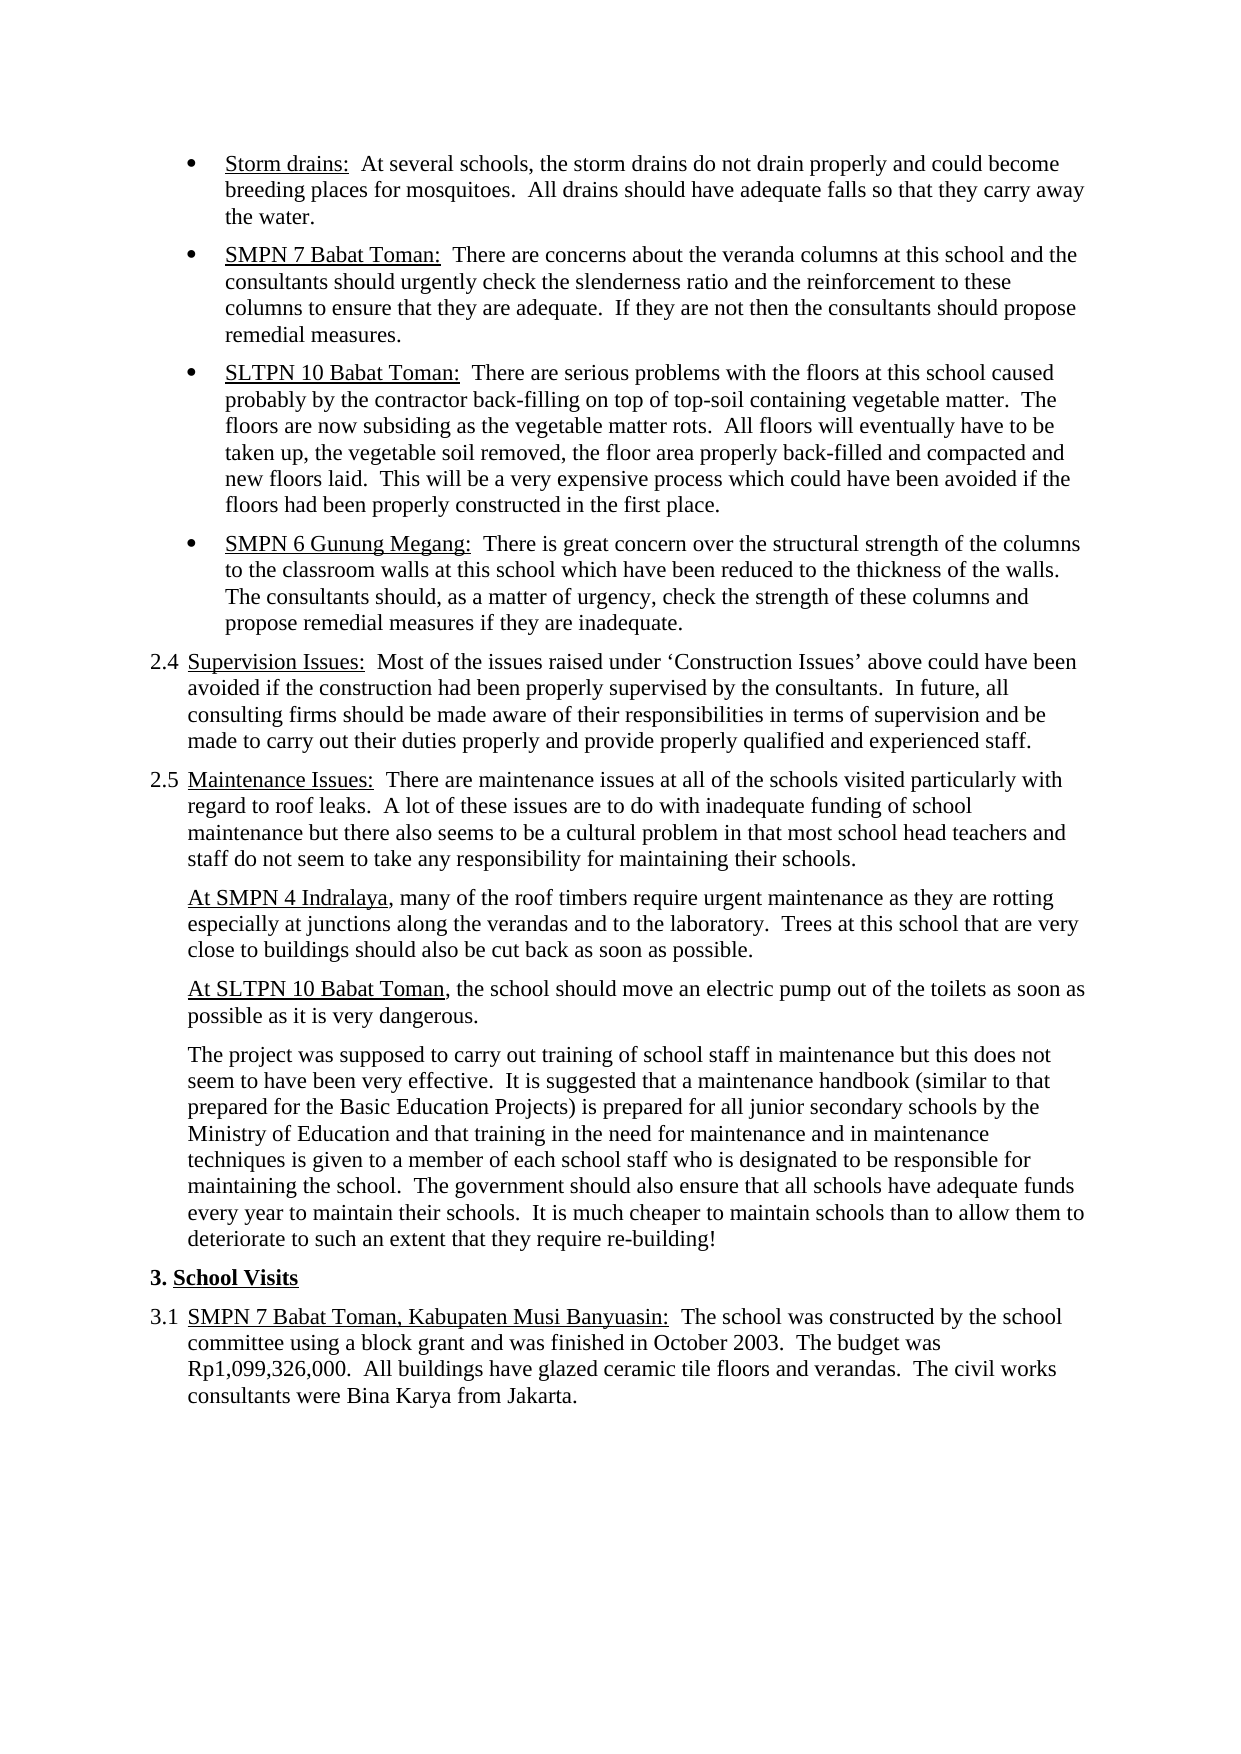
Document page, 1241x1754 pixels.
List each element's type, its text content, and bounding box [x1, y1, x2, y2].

text The project was supposed to carry out training of school staff in maintenance but this does not seem to have been very effective. It is suggested that a maintenance handbook (similar to that prepared for the Basic Education Projects) is prepared for all junior secondary schools by the Ministry of Education and that training in the need for maintenance and in maintenance techniques is given to a member of each school staff who is designated to be responsible for maintaining the school. The government should also ensure that all schools have adequate funds every year to maintain their schools. It is much cheaper to maintain schools than to allow them to deteriorate to such an extent that they require re-building! [150, 1041, 1090, 1251]
list SMPN 6 Gunung Megang: There is great concern over the structural strength of the columns to the classroom walls at this school which have been reduced to the thickness of the walls. The consultants should, as a matter of urgency, check the strength of these columns and propose remedial measures if they are inadequate. [187, 530, 1090, 636]
text 2.5 Maintenance Issues: There are maintenance issues at all of the schools visited particularly with regard to roof leaks. A lot of these issues are to do with inadequate funding of school maintenance but there also seems to be a cultural problem in that most school head teachers and staff do not seem to take any responsibility for maintaining their schools. [150, 766, 1090, 871]
text 2.4 Supervision Issues: Most of the issues raised under ‘Construction Issues’ above could have been avoided if the construction had been properly supervised by the consultants. In future, all consulting firms should be made aware of their responsibilities in terms of supervision and be made to carry out their duties properly and provide properly qualified and experienced staff. [150, 648, 1090, 753]
list SMPN 7 Babat Toman: There are concerns about the veranda columns at this school and the consultants should urgently check the slenderness ratio and the reinforcement to these columns to ensure that they are adequate. If they are not then the consultants should propose remedial measures. [187, 242, 1090, 347]
text At SMPN 4 Indralaya, many of the roof timbers require urgent maintenance as they are rotting especially at junctions along the verandas and to the laboratory. Trees at this school that are very close to buildings should also be cut back as soon as possible. [187, 884, 1090, 963]
list SMPN 7 Babat Toman, Kabupaten Musi Banyuasin: The school was constructed by the school committee using a block grant and was finished in October 2003. The budget was Rp1,099,326,000. All buildings have glazed ceramic tile floors and verandas. The civil works consultants were Bina Karya from Jakarta. [150, 1303, 1090, 1408]
text At SLTPN 10 Babat Toman, the school should move an electric pump out of the toilets as soon as possible as it is very dangerous. [150, 975, 1090, 1028]
list SLTPN 10 Babat Toman: There are serious problems with the floors at this school caused probably by the contractor back-filling on top of top-soil containing vegetable matter. The floors are now subsiding as the vegetable matter rots. All floors will eventually have to be taken up, the vegetable soil removed, the floor area properly back-filled and compacted and new floors laid. This will be a very expensive process which could have been avoided if the floors had been properly constructed in the first place. [187, 359, 1090, 518]
text 3. School Visits [150, 1264, 1090, 1290]
list Storm drains: At several schools, the storm drains do not drain properly and could become breeding places for mosquitoes. All drains should have adequate falls so that they carry away the water. [187, 150, 1090, 229]
